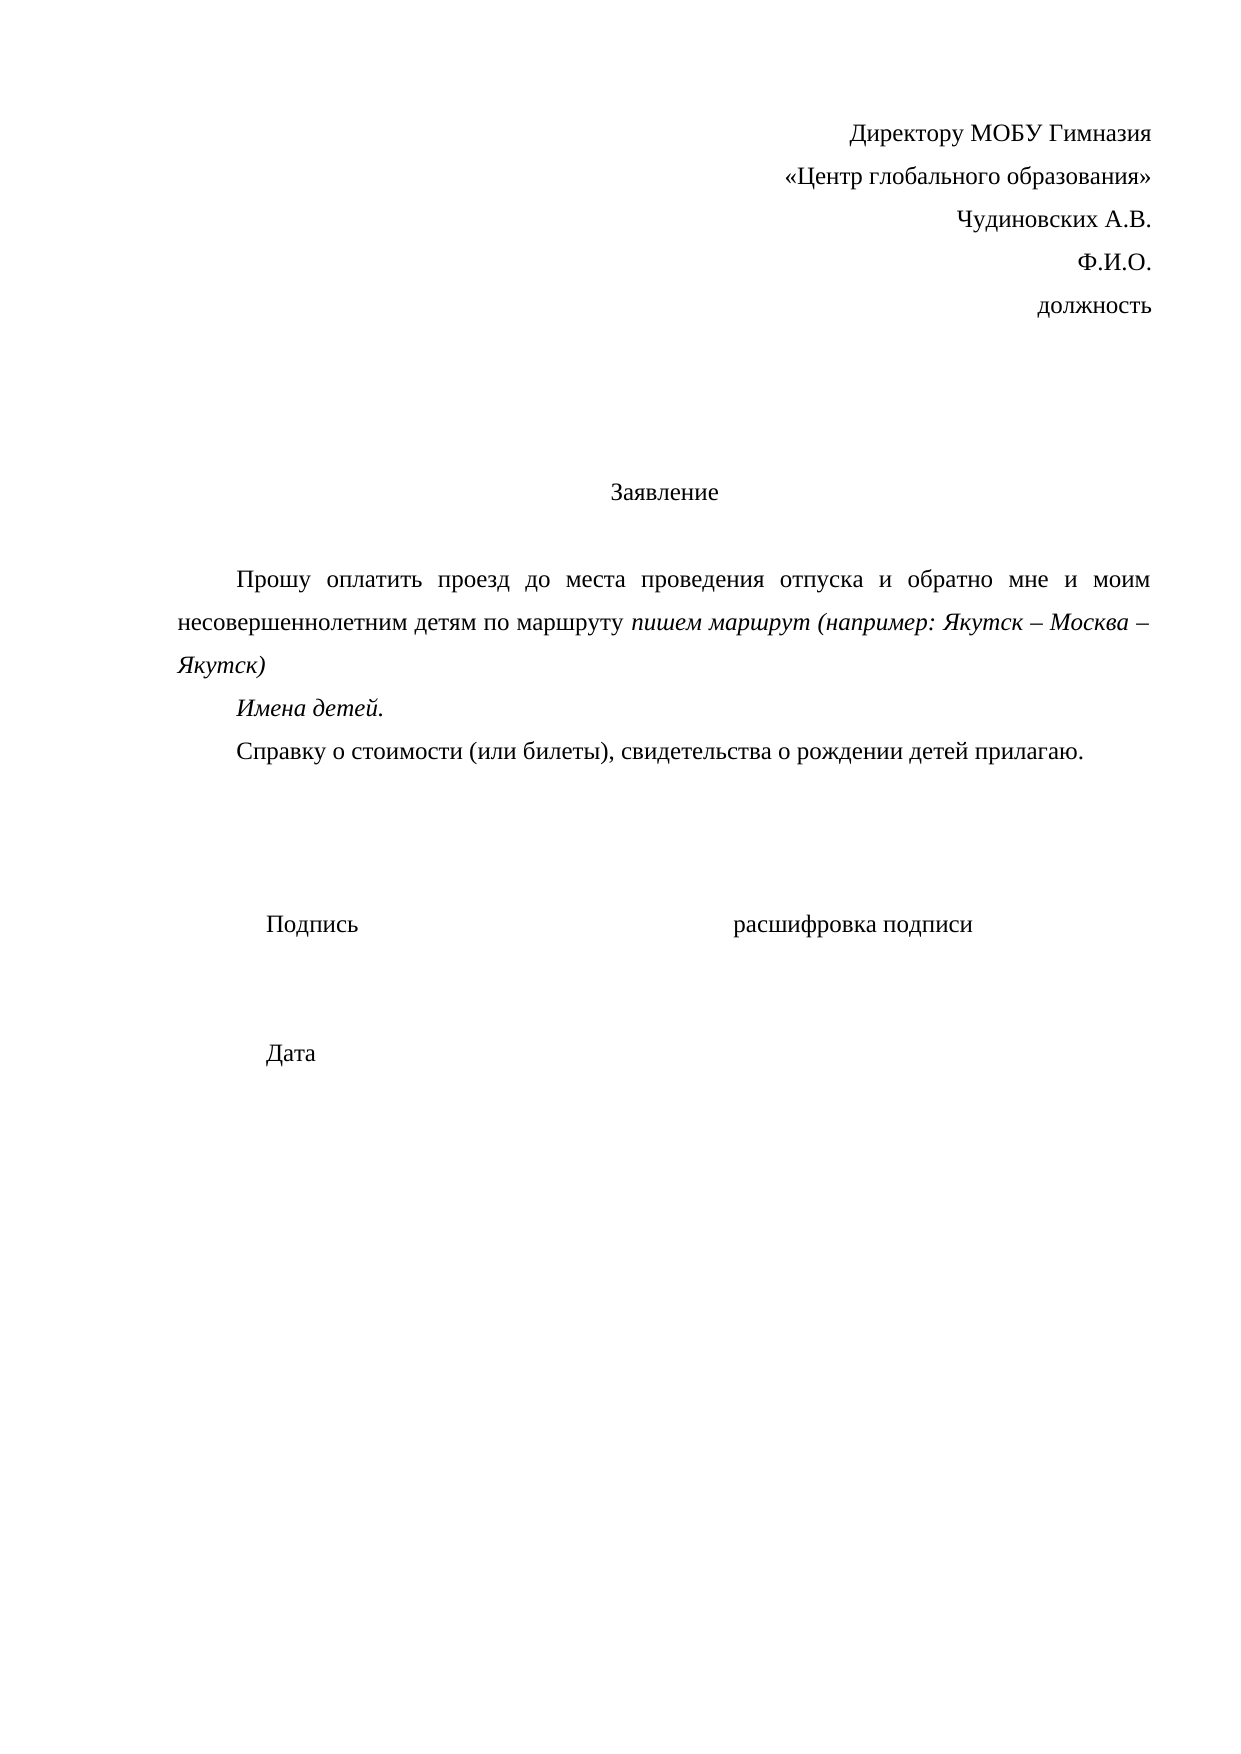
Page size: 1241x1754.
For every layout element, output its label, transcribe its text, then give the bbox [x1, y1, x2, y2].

text Прошу оплатить проезд до места проведения отпуска и обратно мне и моим несовершеннолетним детям по маршруту пишем маршрут (например: Якутск – Москва – Якутск) [177, 564, 1152, 679]
text должность [177, 291, 1152, 319]
text «Центр глобального образования» [177, 161, 1152, 190]
text Справку о стоимости (или билеты), свидетельства о рождении детей прилагаю. [177, 736, 1152, 765]
text Ф.И.О. [177, 247, 1152, 276]
text Заявление [177, 477, 1152, 506]
text Директору МОБУ Гимназия [177, 118, 1152, 147]
text Подпись расшифровка подписи [177, 909, 1152, 937]
text Имена детей. [177, 693, 1152, 722]
text Дата [177, 1038, 1152, 1067]
text Чудиновских А.В. [177, 204, 1152, 233]
